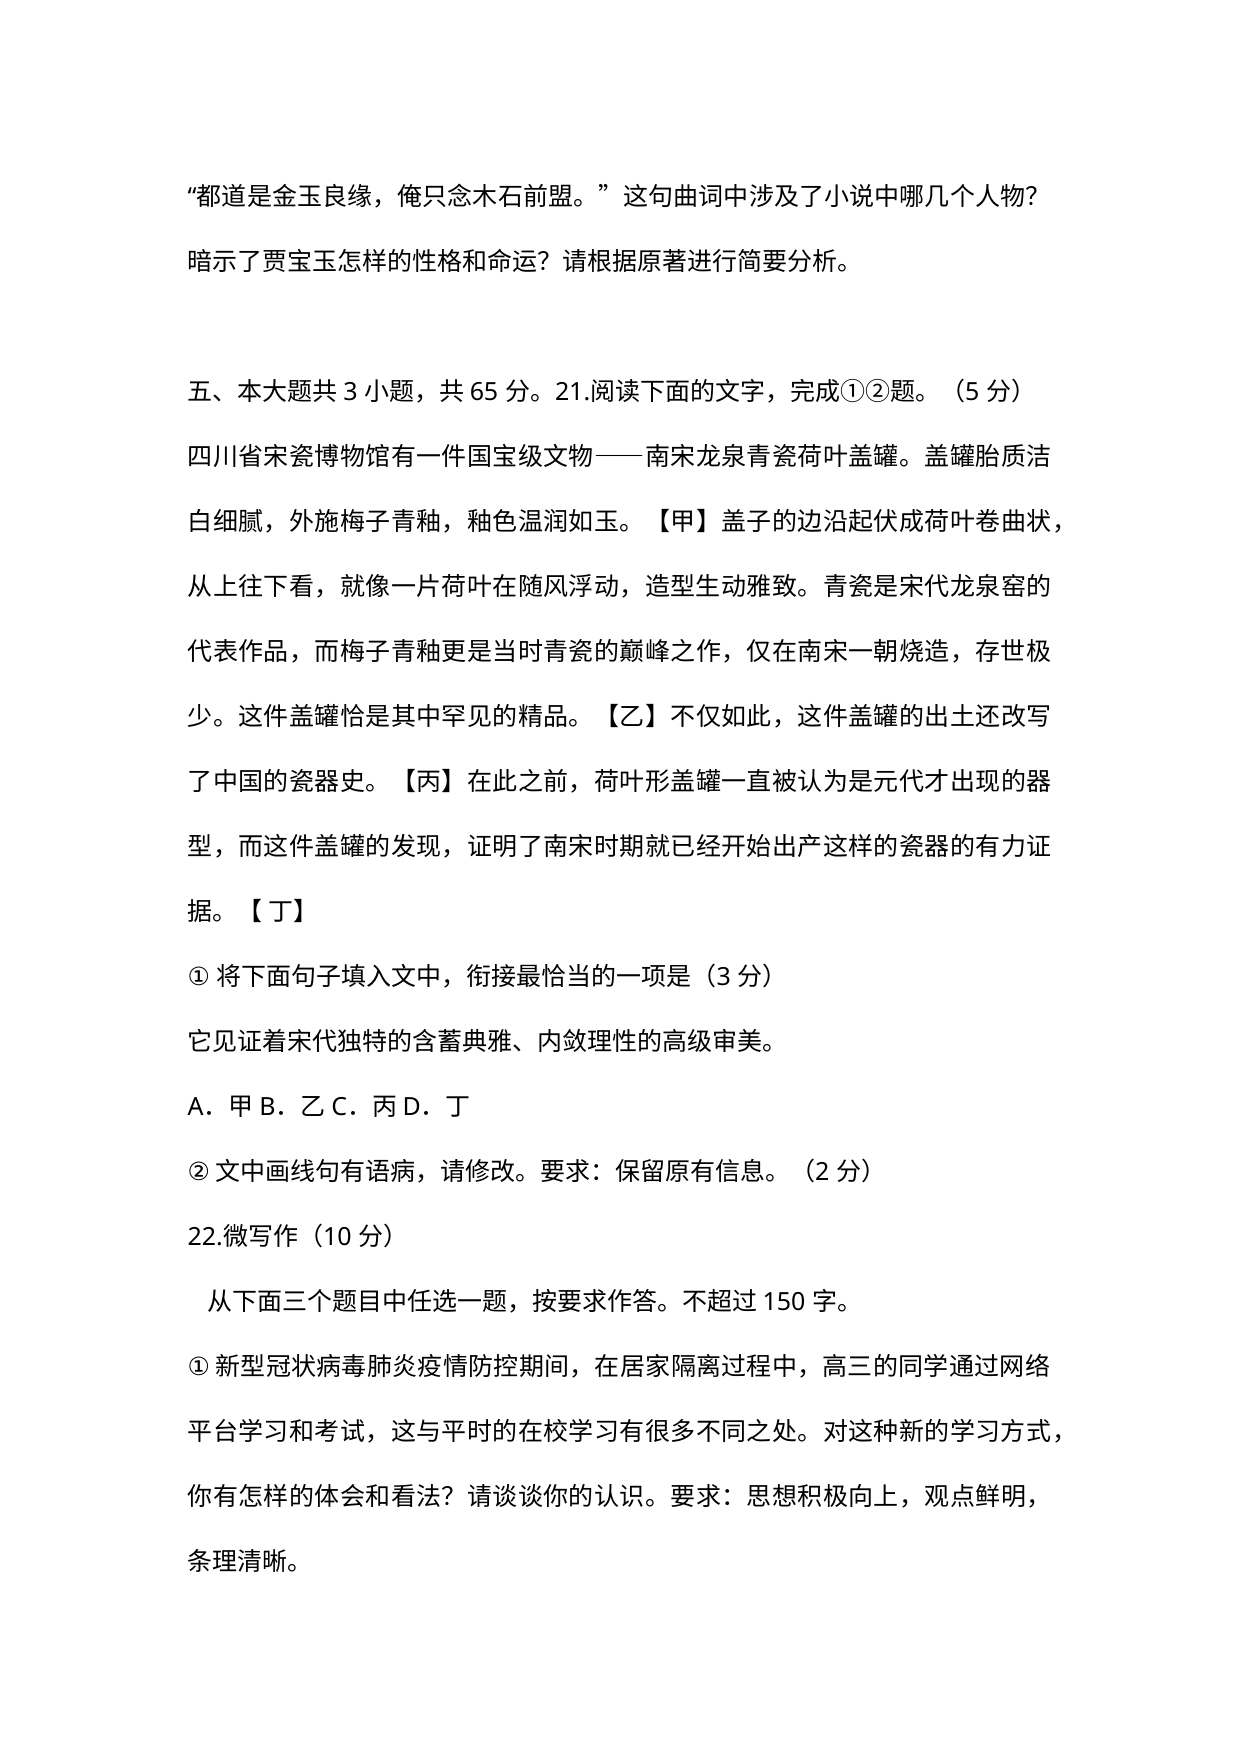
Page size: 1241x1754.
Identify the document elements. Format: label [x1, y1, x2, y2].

text [187, 1137, 1053, 1592]
text [187, 162, 1053, 1137]
